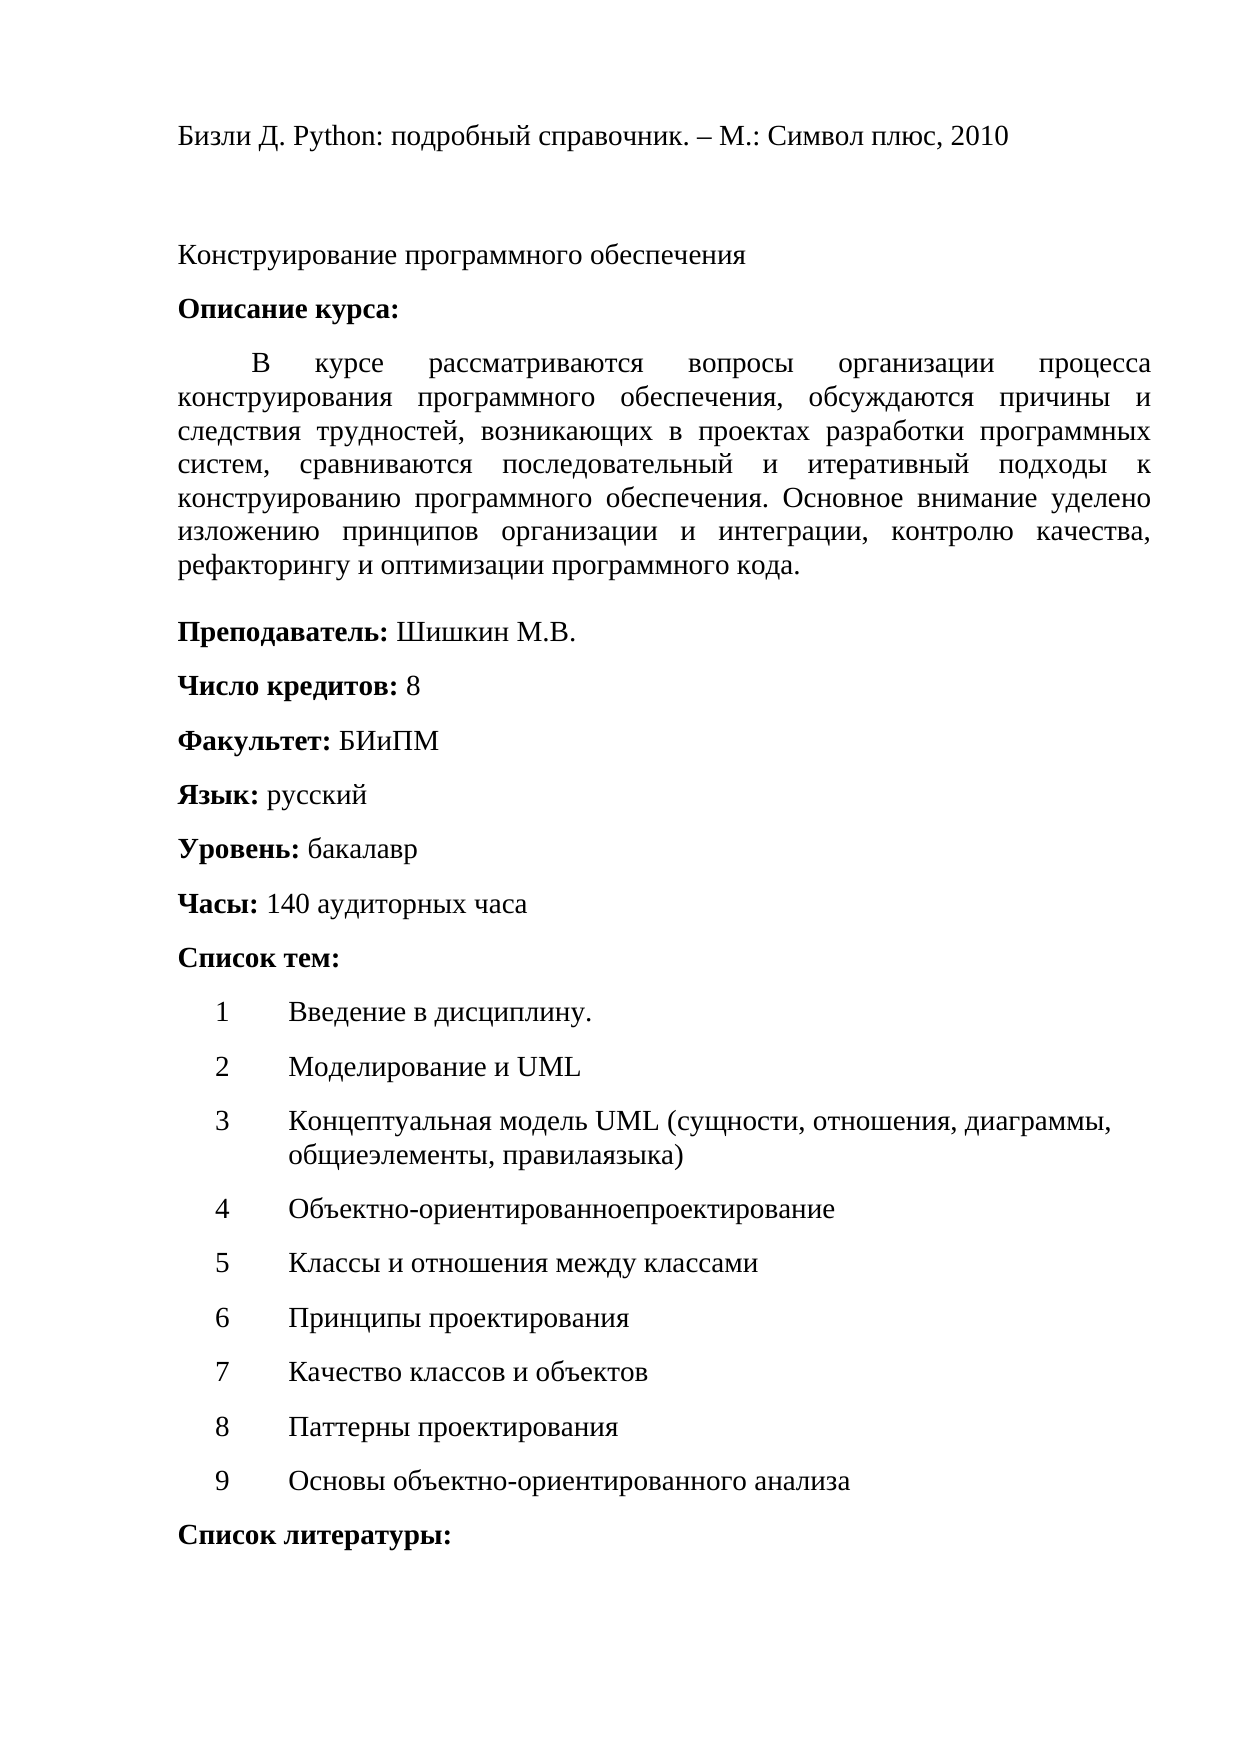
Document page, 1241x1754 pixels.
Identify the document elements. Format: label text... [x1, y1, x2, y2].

text Список тем: [177, 940, 1152, 974]
list Введение в дисциплину. [215, 994, 1152, 1028]
list Объектно-ориентированноепроектирование [215, 1191, 1152, 1225]
text Язык: русский [177, 777, 1152, 811]
list Основы объектно-ориентированного анализа [215, 1463, 1152, 1497]
text Описание курса: [177, 291, 1152, 325]
list Принципы проектирования [215, 1300, 1152, 1333]
text Бизли Д. Python: подробный справочник. – М.: Символ плюс, 2010 [177, 118, 1152, 152]
text Преподаватель: Шишкин М.В. [177, 614, 1152, 647]
text Уровень: бакалавр [177, 831, 1152, 865]
list Паттерны проектирования [215, 1409, 1152, 1442]
list Качество классов и объектов [215, 1354, 1152, 1388]
text В курсе рассматриваются вопросы организации процесса конструирования программного обеспечения, обсуждаются причины и следствия трудностей, возникающих в проектах разработки программных систем, сравниваются последовательный и итеративный подходы к конструированию программного обеспечения. Основное внимание уделено изложению принципов организации и интеграции, контролю качества, рефакторингу и оптимизации программного кода. [177, 346, 1152, 580]
text Конструирование программного обеспечения [177, 237, 1152, 270]
text Часы: 140 аудиторных часа [177, 886, 1152, 919]
list Моделирование и UML [215, 1049, 1152, 1082]
text Факультет: БИиПМ [177, 723, 1152, 756]
list Классы и отношения между классами [215, 1246, 1152, 1279]
text Список литературы: [177, 1517, 1152, 1551]
list Концептуальная модель UML (сущности, отношения, диаграммы, общиеэлементы, правилаязыка) [215, 1103, 1152, 1170]
text Число кредитов: 8 [177, 668, 1152, 702]
